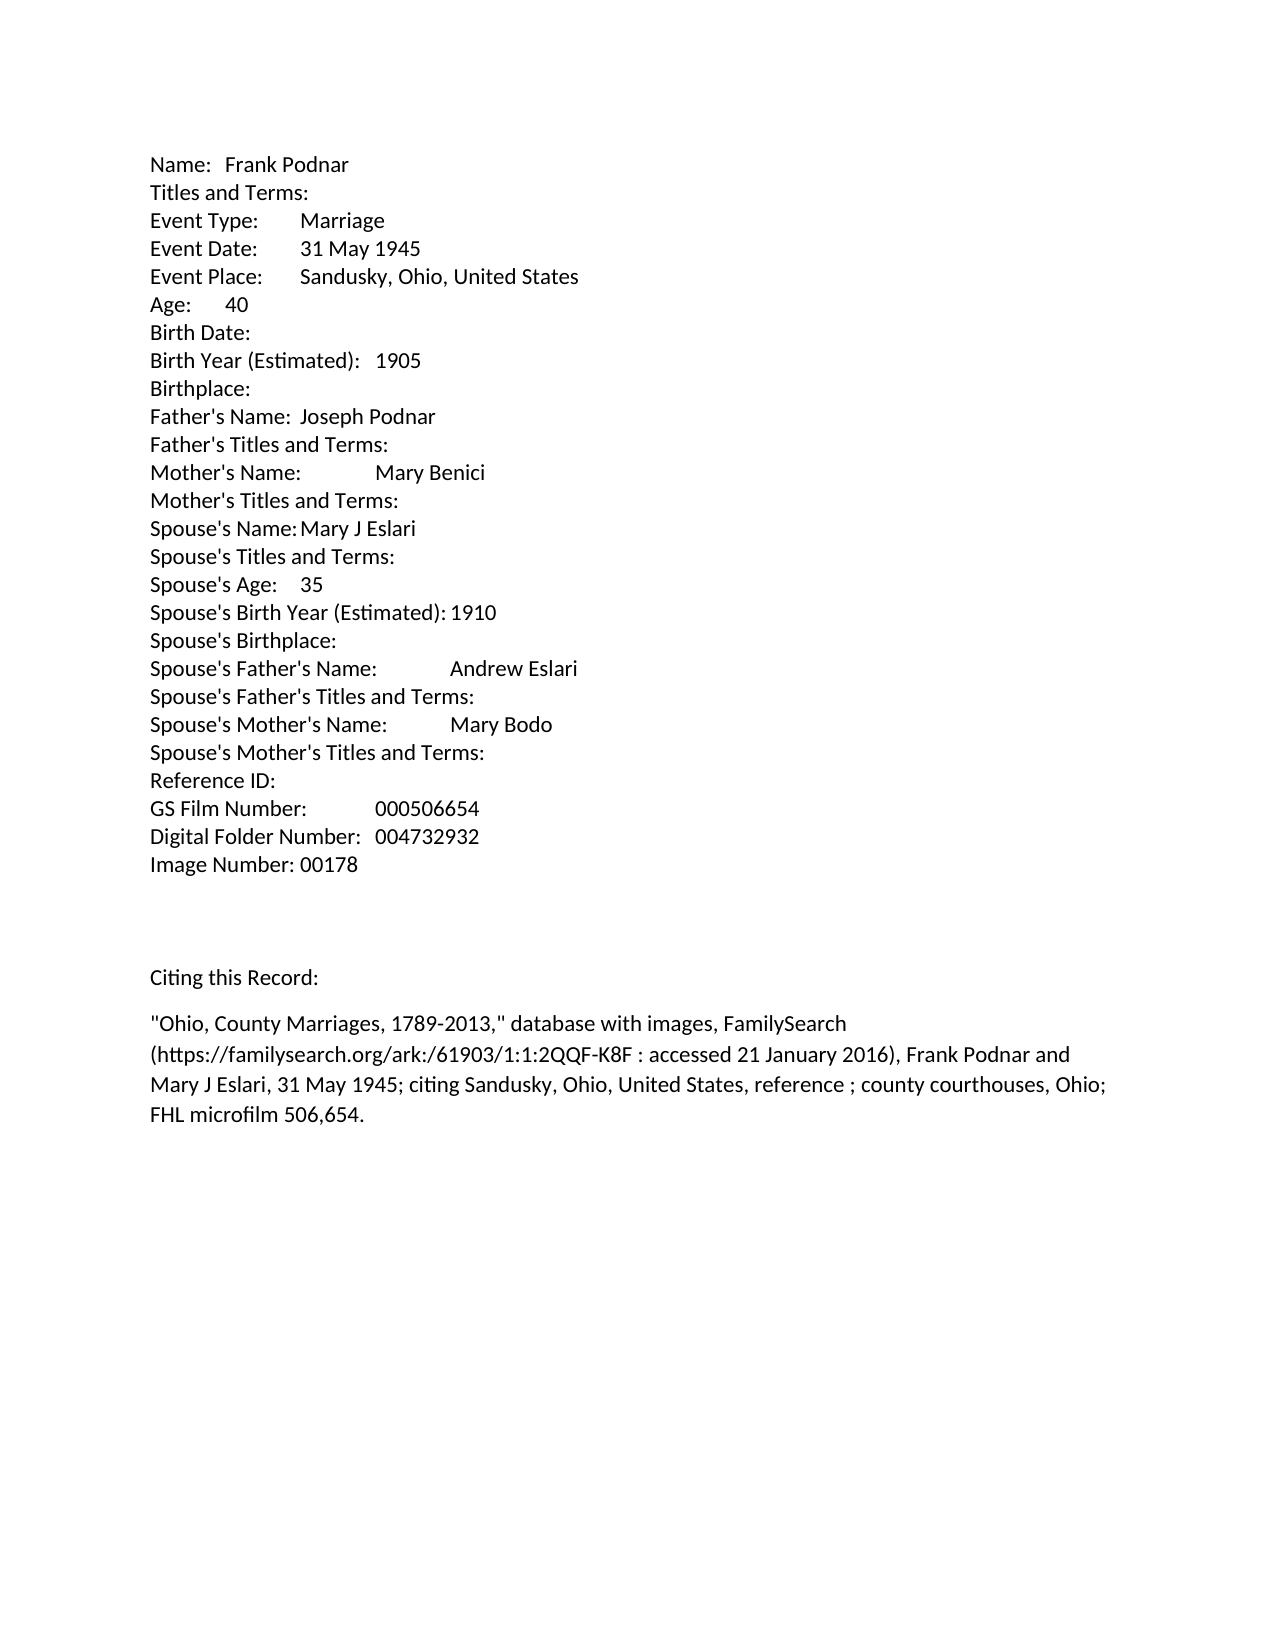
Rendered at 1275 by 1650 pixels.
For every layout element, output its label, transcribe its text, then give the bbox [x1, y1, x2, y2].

text Spouse's Mother's Name: Mary Bodo [150, 710, 1125, 738]
text Birthplace: [150, 374, 1125, 402]
text Father's Titles and Terms: [150, 430, 1125, 458]
text Event Place: Sandusky, Ohio, United States [150, 262, 1125, 290]
text Reference ID: [150, 766, 1125, 794]
text Birth Date: [150, 318, 1125, 346]
text Spouse's Mother's Titles and Terms: [150, 738, 1125, 766]
text Citing this Record: [150, 963, 1125, 991]
text Spouse's Name: Mary J Eslari [150, 514, 1125, 542]
text Event Date: 31 May 1945 [150, 234, 1125, 262]
text Event Type: Marriage [150, 206, 1125, 234]
text Name: Frank Podnar [150, 150, 1125, 178]
text Spouse's Birth Year (Estimated): 1910 [150, 598, 1125, 626]
text Age: 40 [150, 290, 1125, 318]
text Image Number: 00178 [150, 851, 1125, 878]
text Spouse's Father's Titles and Terms: [150, 682, 1125, 710]
text Spouse's Birthplace: [150, 626, 1125, 654]
text Spouse's Titles and Terms: [150, 542, 1125, 570]
text Spouse's Father's Name: Andrew Eslari [150, 654, 1125, 682]
text Spouse's Age: 35 [150, 570, 1125, 598]
text GS Film Number: 000506654 [150, 794, 1125, 822]
text Digital Folder Number: 004732932 [150, 822, 1125, 851]
text Birth Year (Estimated): 1905 [150, 346, 1125, 374]
text Mother's Name: Mary Benici [150, 458, 1125, 486]
text Titles and Terms: [150, 178, 1125, 206]
text Father's Name: Joseph Podnar [150, 402, 1125, 430]
text "Ohio, County Marriages, 1789-2013," database with images, FamilySearch (https://familysearch.org/ark:/61903/1:1:2QQF-K8F : accessed 21 January 2016), Frank Podnar and Mary J Eslari, 31 May 1945; citing Sandusky, Ohio, United States, reference ; county courthouses, Ohio; FHL microfilm 506,654. [150, 1009, 1125, 1128]
text Mother's Titles and Terms: [150, 486, 1125, 514]
